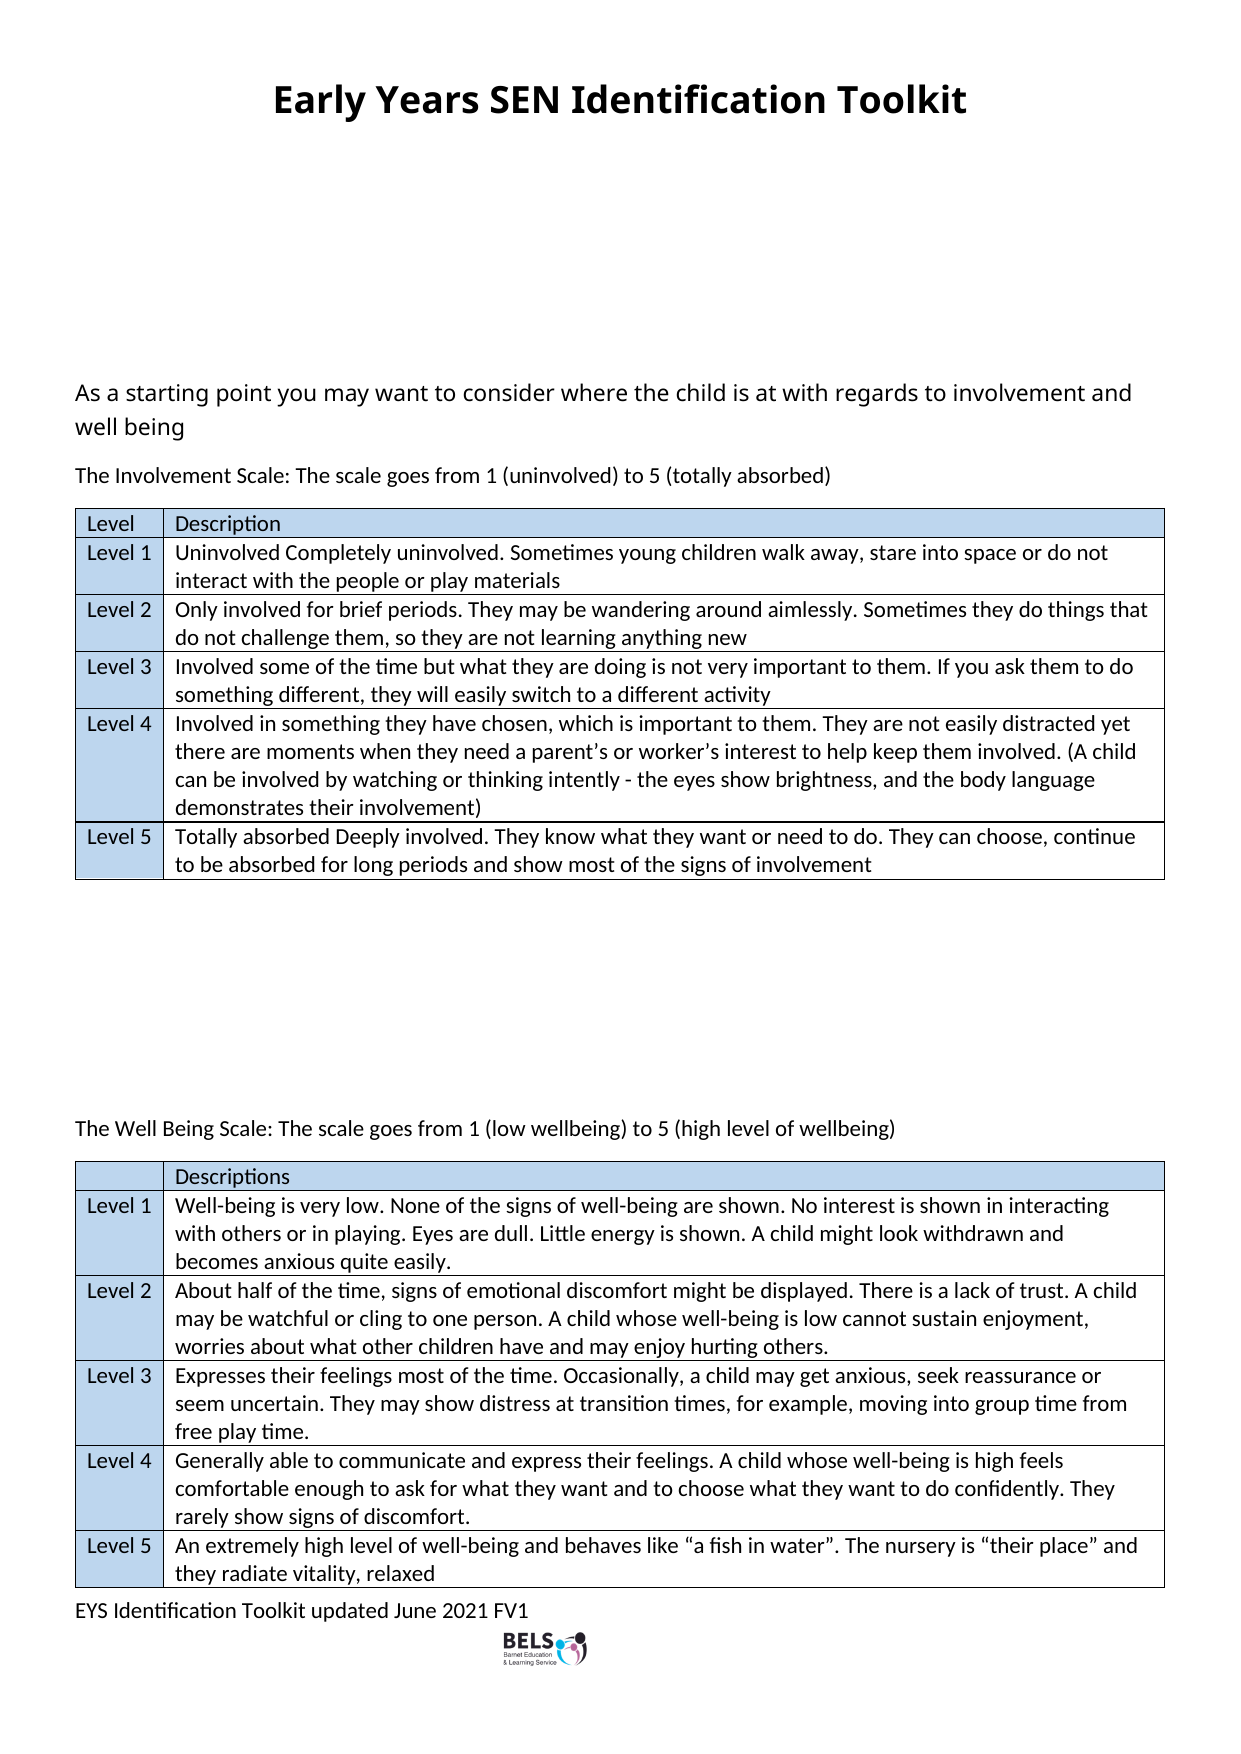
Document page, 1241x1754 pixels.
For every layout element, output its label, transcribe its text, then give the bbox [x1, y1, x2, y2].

table_cell Level 5 [76, 823, 163, 878]
table_cell Well-being is very low. None of the signs of well-being are shown. No interest is shown in interacting with others or in playing. Eyes are dull. Little energy is shown. A child might look withdrawn and becomes anxious quite easily. [164, 1191, 1164, 1275]
table_cell An extremely high level of well-being and behaves like “a fish in water”. The nursery is “their place” and they radiate vitality, relaxed [164, 1531, 1164, 1587]
table_cell Level 1 [76, 1191, 163, 1275]
table_cell Only involved for brief periods. They may be wandering around aimlessly. Sometimes they do things that do not challenge them, so they are not learning anything new [164, 595, 1164, 651]
table_cell Uninvolved Completely uninvolved. Sometimes young children walk away, stare into space or do not interact with the people or play materials [164, 538, 1164, 594]
table_cell Involved some of the time but what they are doing is not very important to them. If you ask them to do something different, they will easily switch to a different activity [164, 652, 1164, 708]
text As a starting point you may want to consider where the child is at with regards to involvement and well being [75, 377, 1165, 442]
table_cell About half of the time, signs of emotional discomfort might be displayed. There is a lack of trust. A child may be watchful or cling to one person. A child whose well-being is low cannot sustain enjoyment, worries about what other children have and may enjoy hurting others. [164, 1276, 1164, 1360]
table_cell Level 5 [76, 1531, 163, 1587]
table_cell Level 4 [76, 1446, 163, 1530]
table_header Descriptions [164, 1162, 1164, 1190]
table_header Description [164, 509, 1164, 537]
table_cell Level 3 [76, 652, 163, 708]
table_cell Generally able to communicate and express their feelings. A child whose well-being is high feels comfortable enough to ask for what they want and to choose what they want to do confidently. They rarely show signs of discomfort. [164, 1446, 1164, 1530]
picture [503, 1623, 587, 1675]
table_cell Totally absorbed Deeply involved. They know what they want or need to do. They can choose, continue to be absorbed for long periods and show most of the signs of involvement [164, 823, 1164, 878]
text The Involvement Scale: The scale goes from 1 (uninvolved) to 5 (totally absorbed) [75, 461, 1165, 489]
table_cell Level 1 [76, 538, 163, 594]
table_header Level [76, 509, 163, 537]
text The Well Being Scale: The scale goes from 1 (low wellbeing) to 5 (high level of wellbeing) [75, 1114, 1165, 1142]
table_cell Involved in something they have chosen, which is important to them. They are not easily distracted yet there are moments when they need a parent’s or worker’s interest to help keep them involved. (A child can be involved by watching or thinking intently - the eyes show brightness, and the body language demonstrates their involvement) [164, 709, 1164, 821]
table_cell Level 2 [76, 595, 163, 651]
table_cell Level 4 [76, 709, 163, 821]
table_cell Level 3 [76, 1361, 163, 1445]
table_cell Level 2 [76, 1276, 163, 1360]
table_cell Expresses their feelings most of the time. Occasionally, a child may get anxious, seek reassurance or seem uncertain. They may show distress at transition times, for example, moving into group time from free play time. [164, 1361, 1164, 1445]
table_header [76, 1162, 163, 1190]
